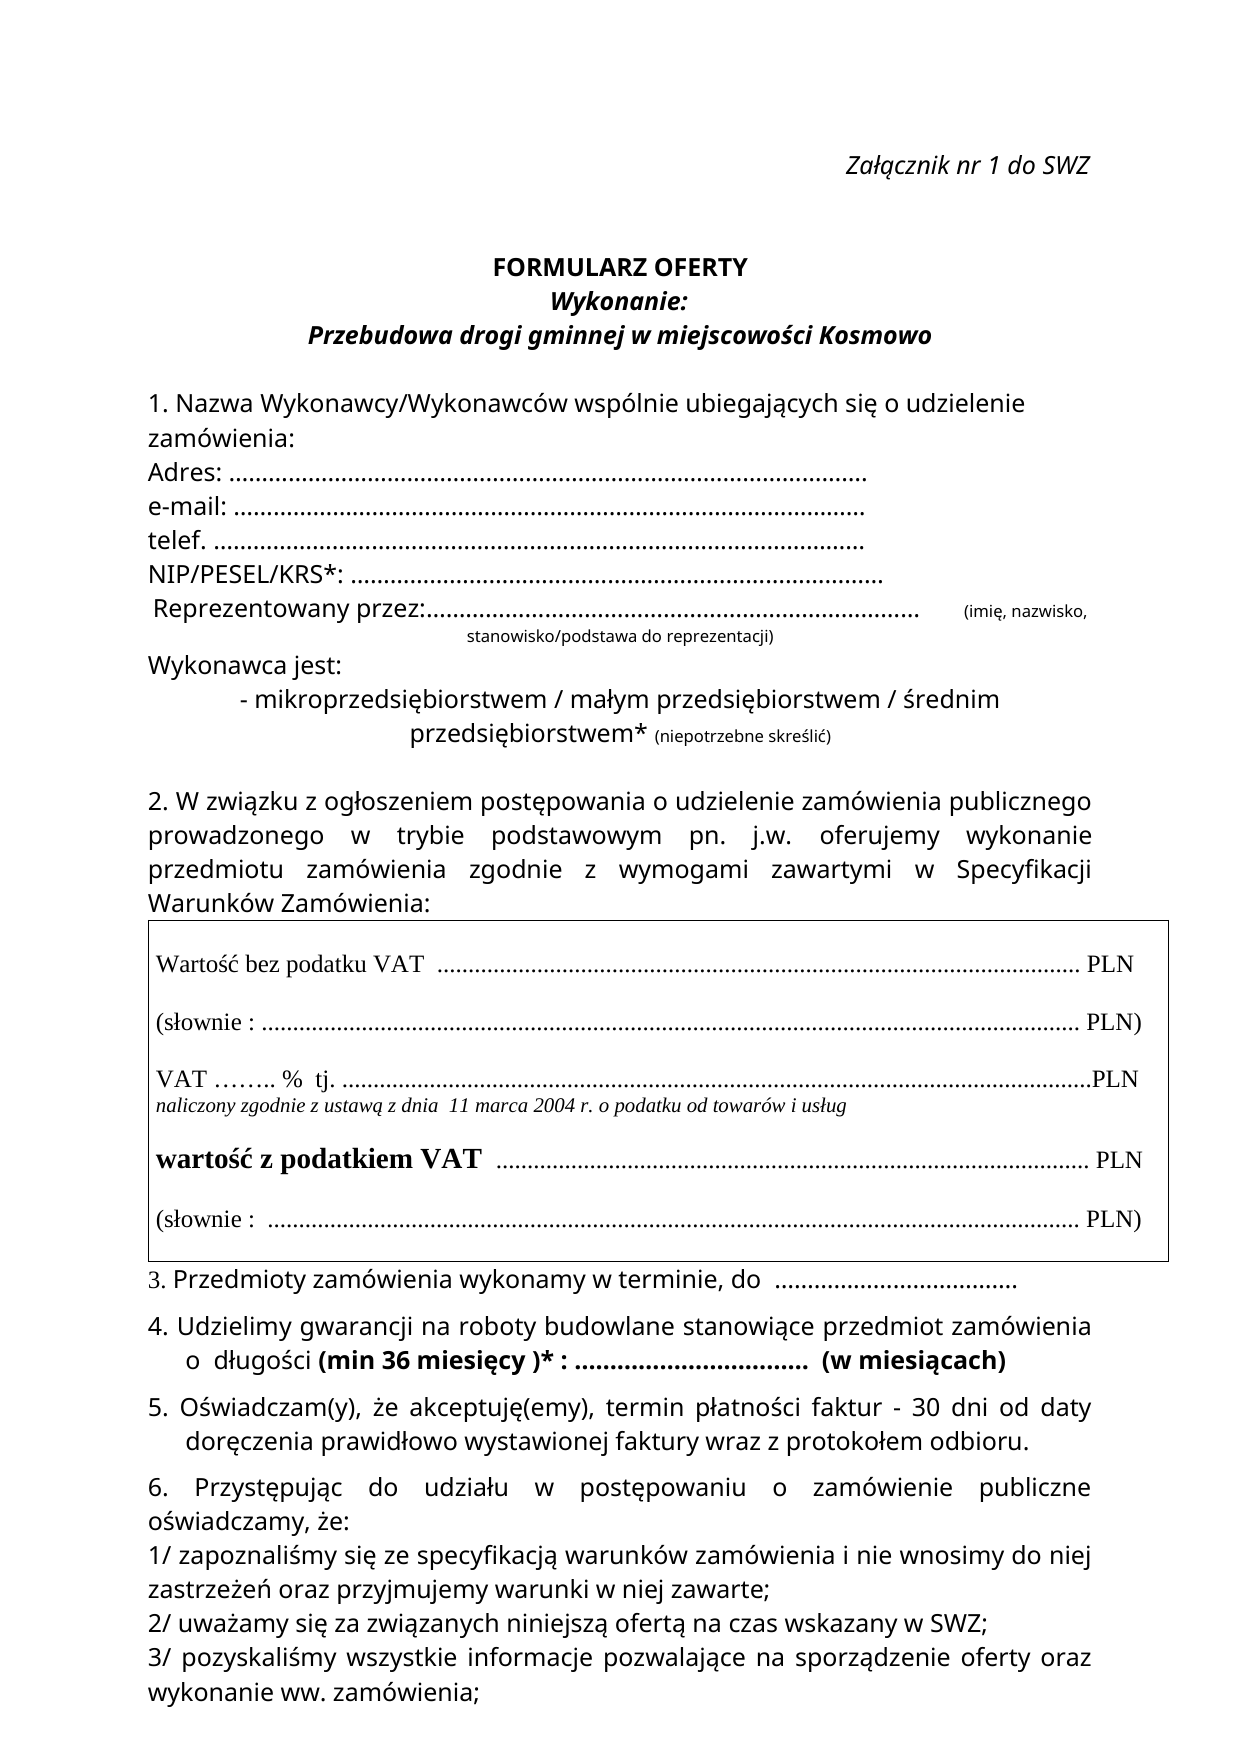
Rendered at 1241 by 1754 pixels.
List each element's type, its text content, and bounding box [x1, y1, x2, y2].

text telef. ……………………………………………………………………………………… [148, 522, 1092, 556]
text 6. Przystępując do udziału w postępowaniu o zamówienie publiczne oświadczamy, że: [148, 1470, 1092, 1538]
text Załącznik nr 1 do SWZ [148, 148, 1092, 182]
text 3/ pozyskaliśmy wszystkie informacje pozwalające na sporządzenie oferty oraz wykonanie ww. zamówienia; [148, 1640, 1092, 1708]
text Wykonanie: [148, 284, 1092, 318]
text Adres: ……………………………………………………………………………………. [148, 454, 1092, 488]
text e-mail: …………………………………………………………………………………… [148, 488, 1092, 522]
text Reprezentowany przez:………………………………………………………………… (imię, nazwisko, stanowisko/podstawa do reprezentacji) [148, 591, 1092, 647]
text 1/ zapoznaliśmy się ze specyfikacją warunków zamówienia i nie wnosimy do niej zastrzeżeń oraz przyjmujemy warunki w niej zawarte; [148, 1538, 1092, 1606]
text 3. Przedmioty zamówienia wykonamy w terminie, do ………………………………. [148, 1262, 1092, 1296]
table_header Wartość bez podatku VAT ....................................................................................................... PLN (słownie : ................................................................................................................................... PLN) VAT …….. % tj. ........................................................................................................................PLN naliczony zgodnie z ustawą z dnia 11 marca 2004 r. o podatku od towarów i usług wartość z podatkiem VAT ............................................................................................... PLN (słownie : .................................................................................................................................. PLN) [149, 921, 1168, 1261]
text 5. Oświadczam(y), że akceptuję(emy), termin płatności faktur - 30 dni od daty doręczenia prawidłowo wystawionej faktury wraz z protokołem odbioru. [148, 1389, 1092, 1457]
text 1. Nazwa Wykonawcy/Wykonawców wspólnie ubiegających się o udzielenie zamówienia: [148, 386, 1092, 454]
text Przebudowa drogi gminnej w miejscowości Kosmowo [148, 318, 1092, 352]
text FORMULARZ OFERTY [148, 250, 1092, 284]
text NIP/PESEL/KRS*: ……………………………………………………………………… [148, 556, 1092, 591]
text 2. W związku z ogłoszeniem postępowania o udzielenie zamówienia publicznego prowadzonego w trybie podstawowym pn. j.w. oferujemy wykonanie przedmiotu zamówienia zgodnie z wymogami zawartymi w Specyfikacji Warunków Zamówienia: [148, 783, 1092, 920]
text 2/ uważamy się za związanych niniejszą ofertą na czas wskazany w SWZ; [148, 1606, 1092, 1640]
text Wykonawca jest: [148, 647, 1092, 681]
text - mikroprzedsiębiorstwem / małym przedsiębiorstwem / średnim przedsiębiorstwem* (niepotrzebne skreślić) [148, 681, 1092, 749]
text 4. Udzielimy gwarancji na roboty budowlane stanowiące przedmiot zamówienia o długości (min 36 miesięcy )* : …………………………… (w miesiącach) [148, 1308, 1092, 1377]
